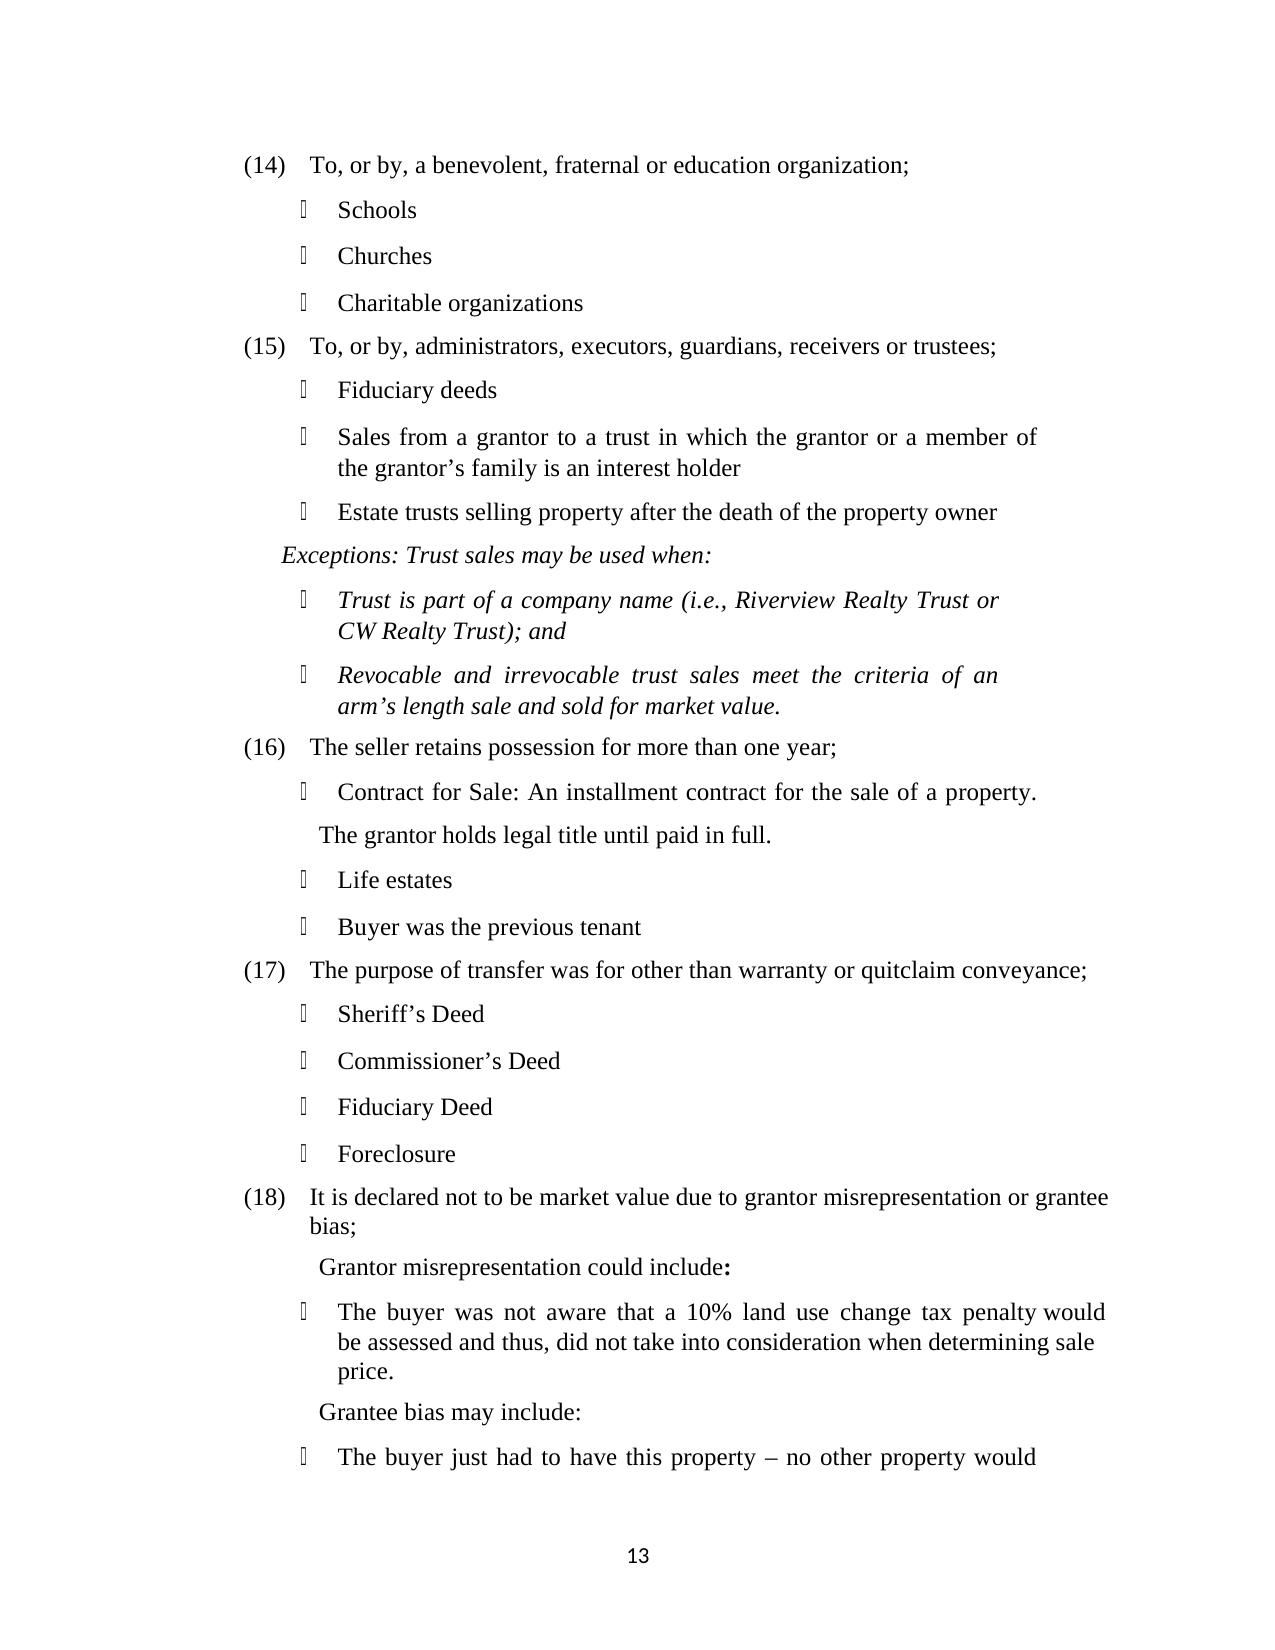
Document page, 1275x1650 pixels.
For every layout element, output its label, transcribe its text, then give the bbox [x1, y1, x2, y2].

text  Contract for Sale: An installment contract for the sale of a property. [300, 774, 1127, 808]
text (18) It is declared not to be market value due to grantor misrepresentation or grantee bias; [244, 1182, 1120, 1240]
text  Buyer was the previous tenant [300, 908, 1127, 942]
text  Churches [300, 238, 1127, 272]
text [300, 1439, 1045, 1473]
text (17) The purpose of transfer was for other than warranty or quitclaim conveyance; [244, 955, 1127, 983]
text Exceptions: Trust sales may be used when: [281, 541, 1127, 569]
text (15) To, or by, administrators, executors, guardians, receivers or trustees; [244, 331, 1127, 360]
text (14) To, or by, a benevolent, fraternal or education organization; [244, 150, 1127, 179]
text  Charitable organizations [300, 284, 1127, 318]
text arm’s length sale and sold for market value. [337, 691, 1127, 720]
text  Schools [300, 191, 1127, 225]
text  Revocable and irrevocable trust sales meet the criteria of an [300, 657, 1126, 691]
text  Estate trusts selling property after the death of the property owner [300, 494, 1127, 528]
text The grantor holds legal title until paid in full. [319, 820, 1127, 849]
text Grantee bias may include: [319, 1397, 583, 1426]
text  Foreclosure [300, 1136, 1127, 1170]
text  Life estates [300, 862, 1127, 896]
text (16) The seller retains possession for more than one year; [244, 732, 1127, 761]
text the grantor’s family is an interest holder [337, 453, 1127, 482]
text  Fiduciary deeds [300, 372, 1127, 406]
text  Trust is part of a company name (i.e., Riverview Realty Trust or [300, 582, 1126, 616]
text  The buyer was not aware that a 10% land use change tax penalty would be assessed and thus, did not take into consideration when determining sale price. [300, 1293, 1125, 1385]
text  Sheriff’s Deed [300, 996, 1127, 1030]
text Grantor misrepresentation could include: [319, 1252, 1126, 1281]
text CW Realty Trust); and [337, 616, 1127, 645]
text  Fiduciary Deed [300, 1089, 1127, 1123]
text  Commissioner’s Deed [300, 1042, 1127, 1077]
text  Sales from a grantor to a trust in which the grantor or a member of [300, 419, 1126, 453]
